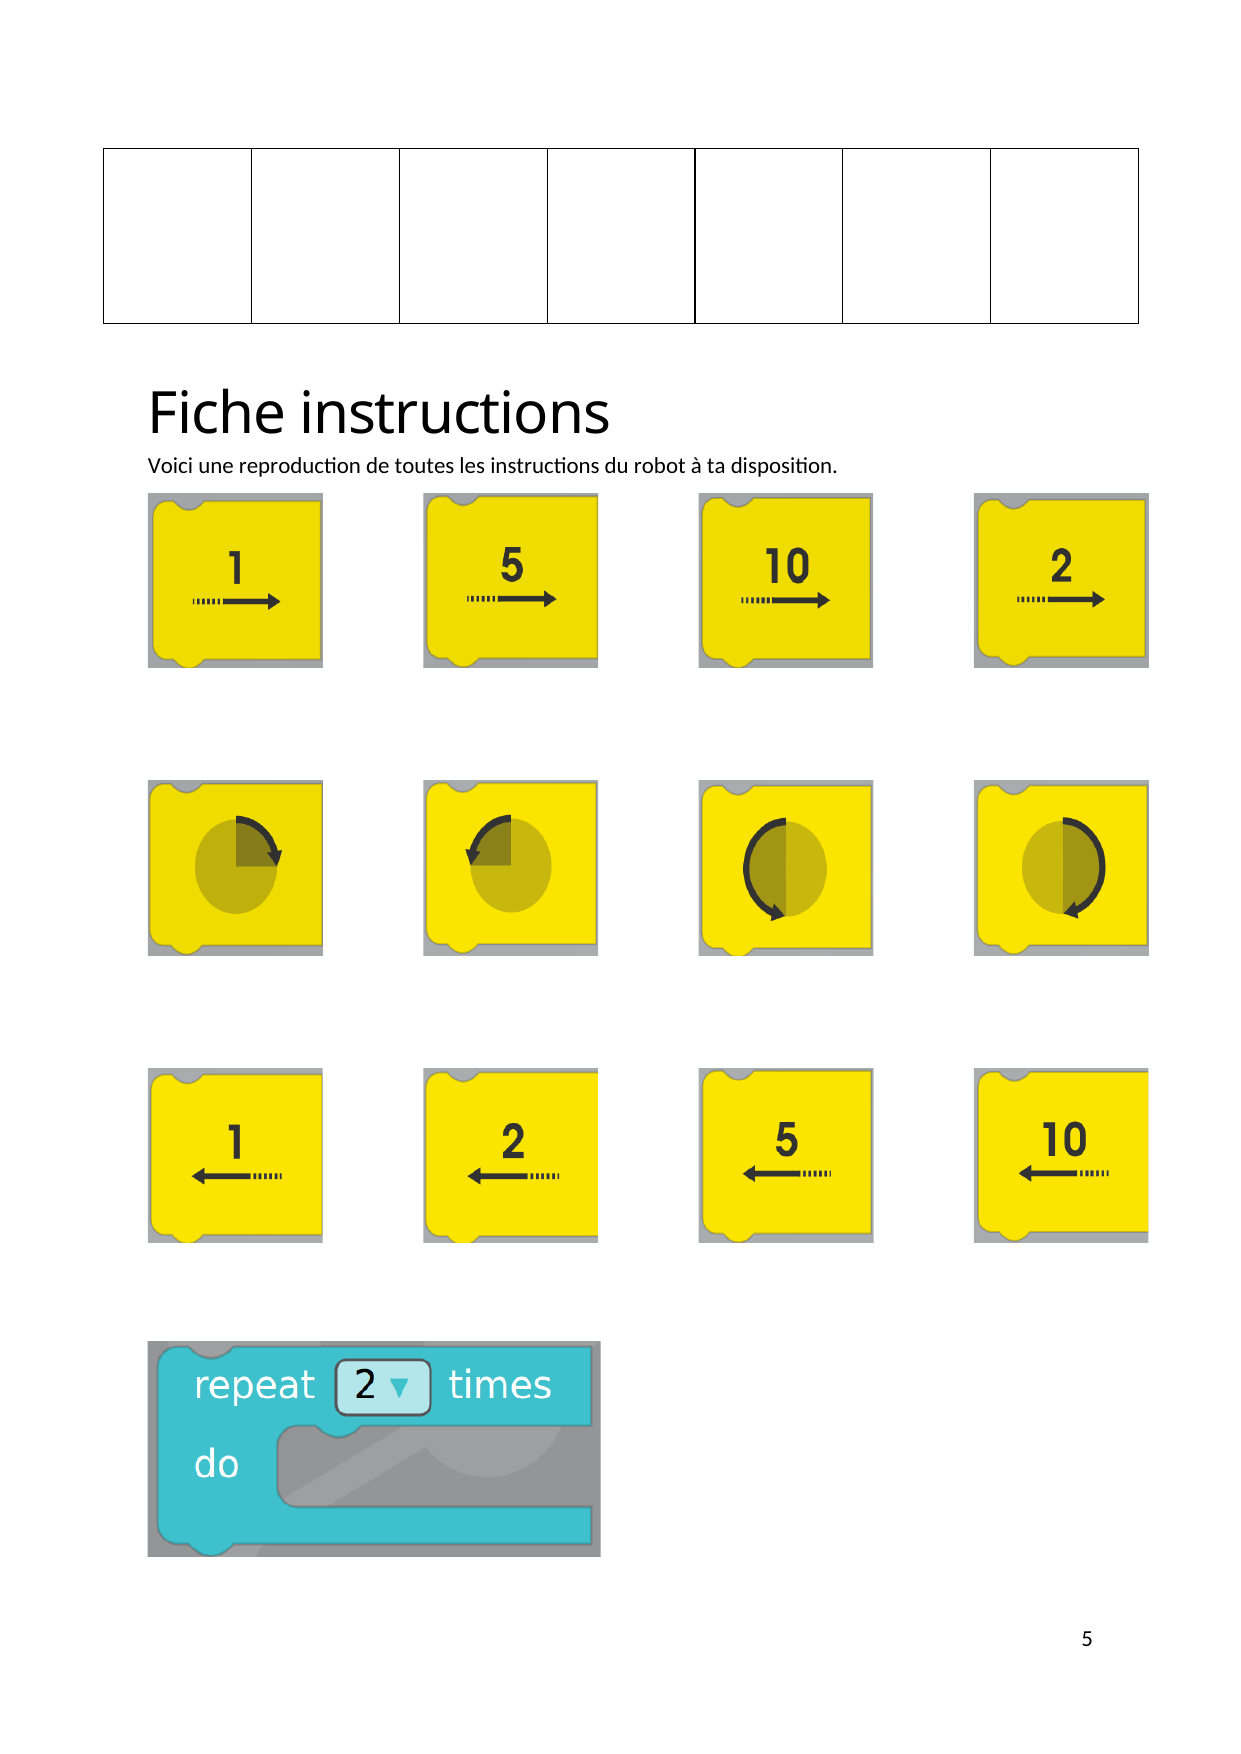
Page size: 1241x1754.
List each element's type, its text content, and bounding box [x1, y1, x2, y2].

picture [698, 1068, 874, 1243]
table_cell [400, 149, 547, 323]
title Fiche instructions [148, 371, 1093, 451]
picture [973, 780, 1149, 956]
table_cell [696, 149, 842, 323]
picture [973, 493, 1149, 668]
picture [698, 780, 874, 956]
picture [147, 1341, 601, 1557]
picture [423, 1068, 598, 1243]
picture [423, 493, 599, 668]
text Voici une reproduction de toutes les instructions du robot à ta disposition. [148, 451, 1093, 479]
picture [147, 780, 323, 956]
picture [147, 1068, 323, 1243]
table_cell [843, 149, 990, 323]
table_cell [548, 149, 694, 323]
table_cell [252, 149, 399, 323]
picture [973, 1068, 1149, 1243]
table_cell [991, 149, 1138, 323]
picture [147, 493, 323, 668]
picture [423, 780, 599, 956]
picture [698, 493, 874, 668]
table_cell [104, 149, 251, 323]
